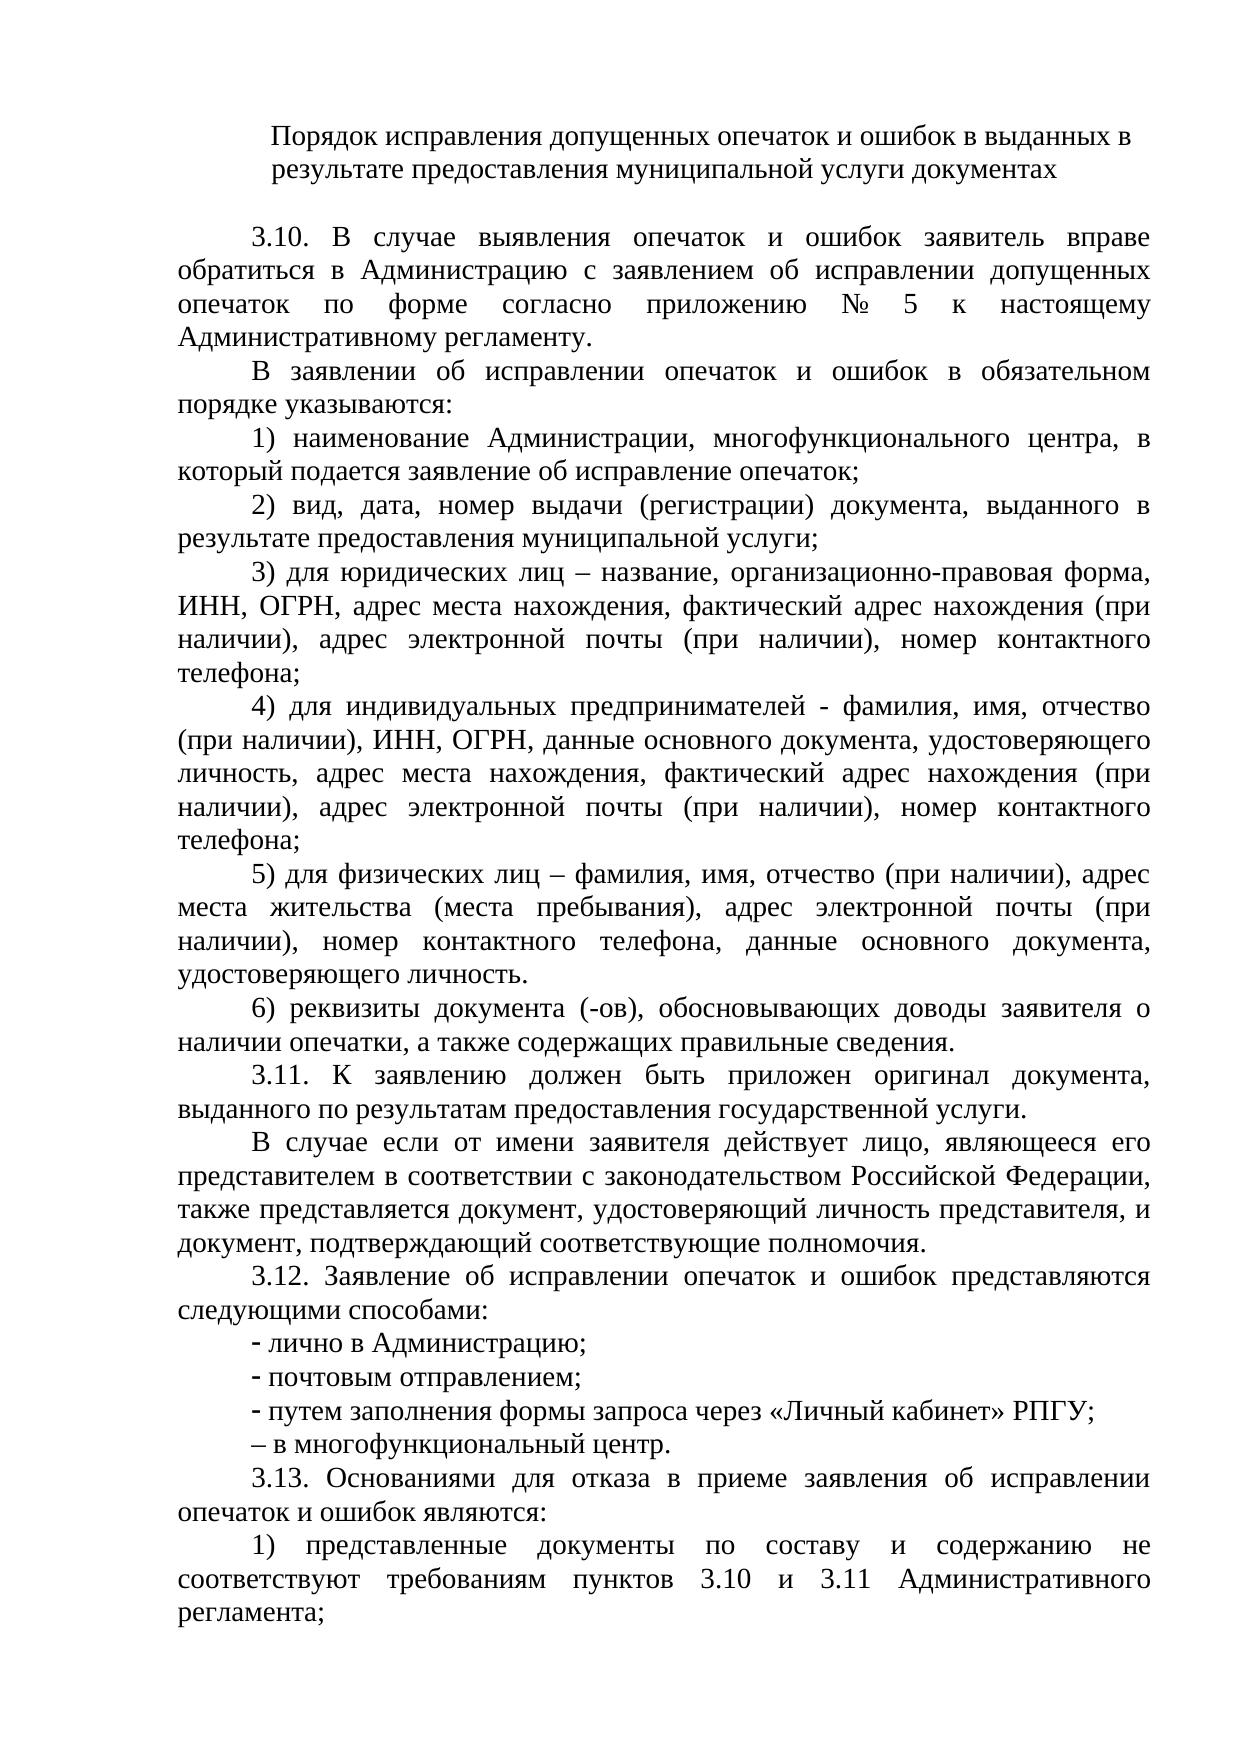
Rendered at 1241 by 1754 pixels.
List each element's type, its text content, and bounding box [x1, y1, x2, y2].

text 3.11. К заявлению должен быть приложен оригинал документа, выданного по результатам предоставления государственной услуги. [177, 1057, 1152, 1124]
text 5) для физических лиц – фамилия, имя, отчество (при наличии), адрес места жительства (места пребывания), адрес электронной почты (при наличии), номер контактного телефона, данные основного документа, удостоверяющего личность. [177, 856, 1152, 990]
text 3.12. Заявление об исправлении опечаток и ошибок представляются следующими способами: [177, 1258, 1152, 1326]
text 3) для юридических лиц – название, организационно-правовая форма, ИНН, ОГРН, адрес места нахождения, фактический адрес нахождения (при наличии), адрес электронной почты (при наличии), номер контактного телефона; [177, 554, 1152, 688]
text 6) реквизиты документа (-ов), обосновывающих доводы заявителя о наличии опечатки, а также содержащих правильные сведения. [177, 990, 1152, 1057]
text 1) представленные документы по составу и содержанию не соответствуют требованиям пунктов 3.10 и 3.11 Административного регламента; [177, 1527, 1152, 1628]
text – в многофункциональный центр. [177, 1427, 1152, 1460]
text 2) вид, дата, номер выдачи (регистрации) документа, выданного в результате предоставления муниципальной услуги; [177, 487, 1152, 554]
text 3.13. Основаниями для отказа в приеме заявления об исправлении опечаток и ошибок являются: [177, 1460, 1152, 1527]
text В случае если от имени заявителя действует лицо, являющееся его представителем в соответствии с законодательством Российской Федерации, также представляется документ, удостоверяющий личность представителя, и документ, подтверждающий соответствующие полномочия. [177, 1124, 1152, 1258]
text 4) для индивидуальных предпринимателей - фамилия, имя, отчество (при наличии), ИНН, ОГРН, данные основного документа, удостоверяющего личность, адрес места нахождения, фактический адрес нахождения (при наличии), адрес электронной почты (при наличии), номер контактного телефона; [177, 688, 1152, 856]
text В заявлении об исправлении опечаток и ошибок в обязательном порядке указываются: [177, 353, 1152, 420]
text 3.10. В случае выявления опечаток и ошибок заявитель вправе обратиться в Администрацию с заявлением об исправлении допущенных опечаток по форме согласно приложению № 5 к настоящему Административному регламенту. [177, 219, 1152, 353]
text 1) наименование Администрации, многофункционального центра, в который подается заявление об исправление опечаток; [177, 420, 1152, 487]
text лично в Администрацию; [177, 1326, 1152, 1359]
text почтовым отправлением; [177, 1359, 1152, 1393]
text путем заполнения формы запроса через «Личный кабинет» РПГУ; [177, 1393, 1152, 1427]
text Порядок исправления допущенных опечаток и ошибок в выданных в результате предоставления муниципальной услуги документах [177, 118, 1152, 185]
